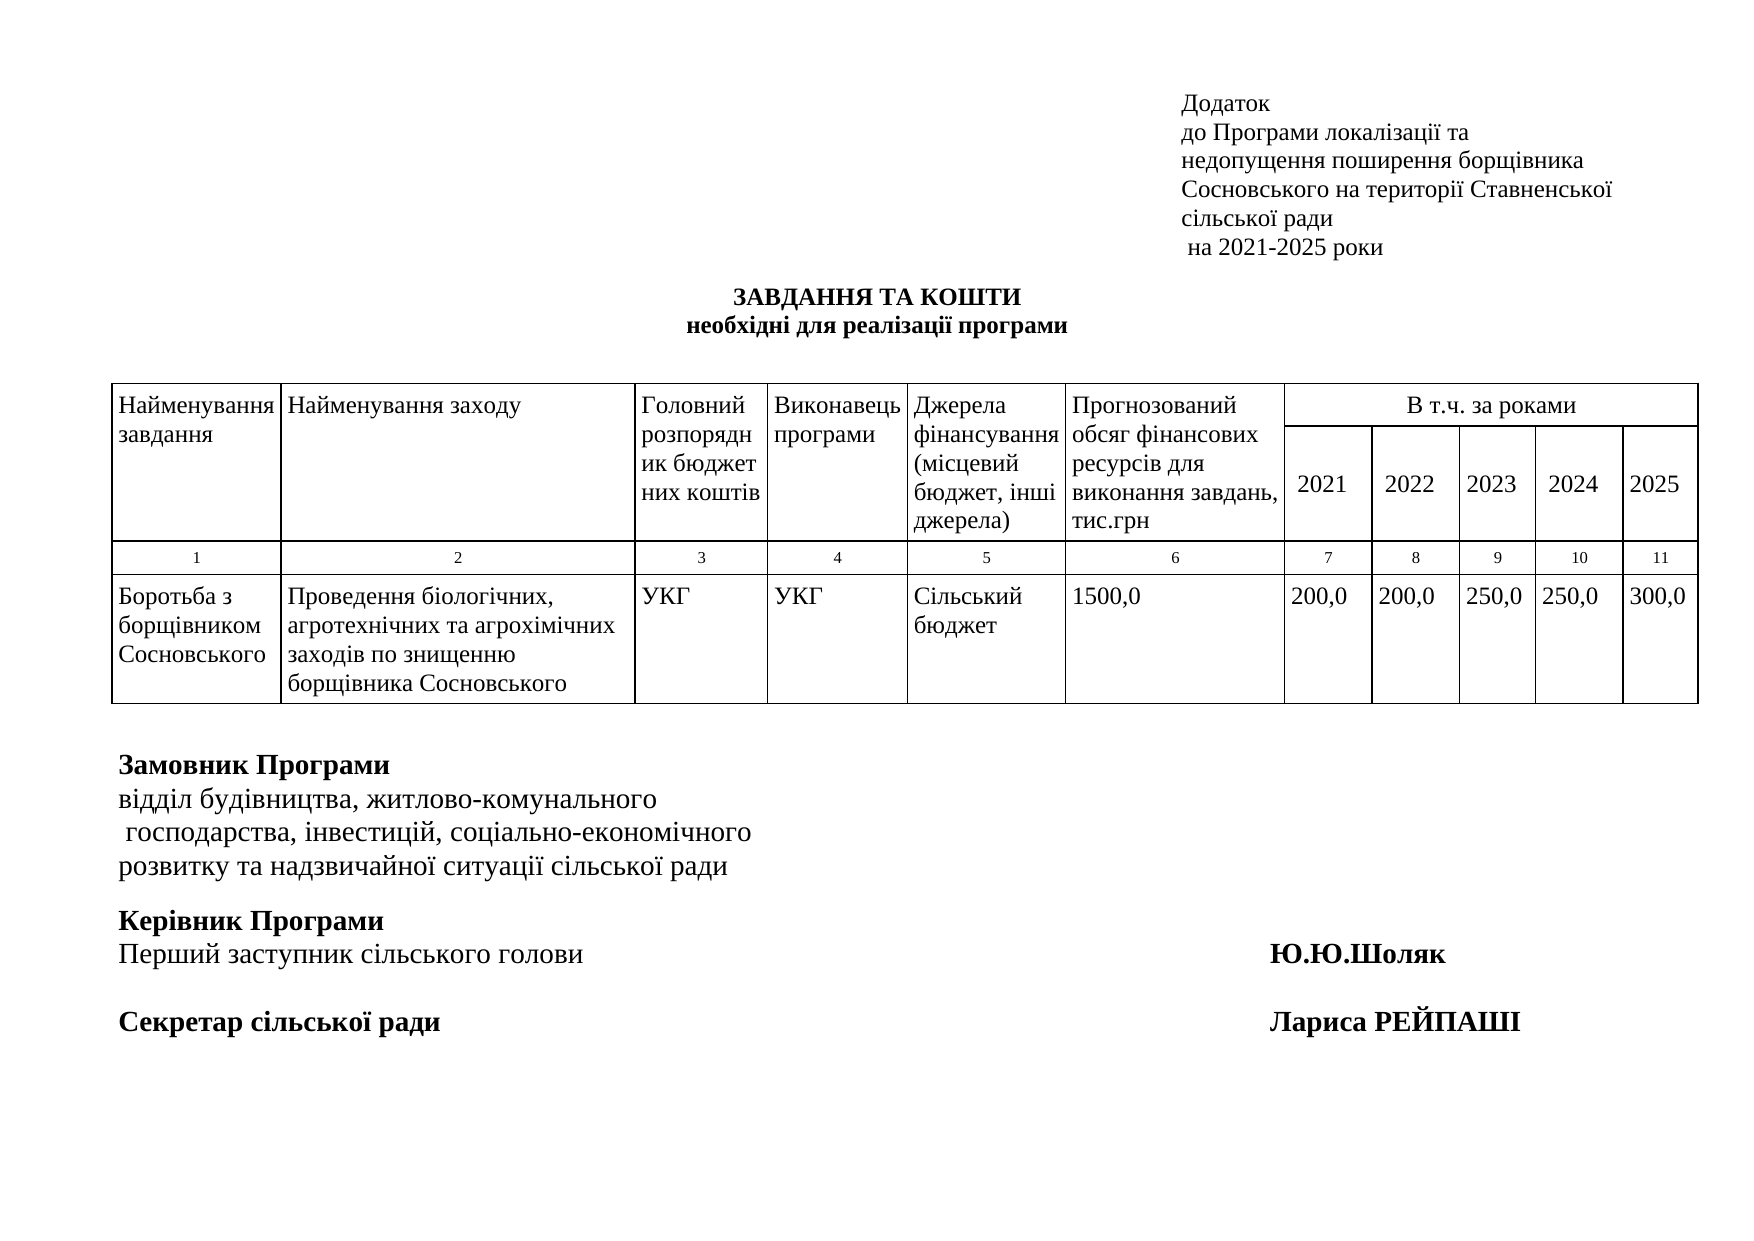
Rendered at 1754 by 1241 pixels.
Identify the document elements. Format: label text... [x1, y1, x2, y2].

table_cell 8 [1373, 542, 1459, 573]
table_cell 2023 [1460, 427, 1535, 540]
table_cell 1500,0 [1066, 575, 1284, 703]
text необхідні для реалізації програми [118, 311, 1636, 339]
table_header Джерела фінансування (місцевий бюджет, інші джерела) [908, 384, 1065, 540]
table_cell 7 [1285, 542, 1371, 573]
table_cell 1 [113, 542, 280, 573]
text недопущення поширення борщівника [1181, 145, 1636, 174]
table_cell 9 [1460, 542, 1535, 573]
table_cell 2024 [1536, 427, 1622, 540]
text господарства, інвестицій, соціально-економічного [118, 814, 1636, 848]
table_cell 200,0 [1373, 575, 1459, 703]
text до Програми локалізації та [1181, 117, 1636, 145]
table_cell 300,0 [1624, 575, 1697, 703]
table_cell 5 [908, 542, 1065, 573]
table_cell Проведення біологічних, агротехнічних та агрохімічних заходів по знищенню борщівника Сосновського [282, 575, 634, 703]
table_header Найменування завдання [113, 384, 280, 540]
table_cell 3 [636, 542, 767, 573]
table_cell 2021 [1285, 427, 1371, 540]
table_cell 2 [282, 542, 634, 573]
text Замовник Програми [118, 747, 1636, 781]
table_header В т.ч. за роками [1285, 384, 1697, 425]
table_cell 200,0 [1285, 575, 1371, 703]
table_cell 4 [768, 542, 907, 573]
text Додаток [1181, 88, 1636, 117]
text розвитку та надзвичайної ситуації сільської ради [118, 848, 1636, 881]
text Перший заступник сільського голови Ю.Ю.Шоляк [118, 937, 1636, 970]
table_cell Боротьба з борщівником Сосновського [113, 575, 280, 703]
table_cell УКГ [768, 575, 907, 703]
table_header Прогнозований обсяг фінансових ресурсів для виконання завдань, тис.грн [1066, 384, 1284, 540]
table_cell УКГ [636, 575, 767, 703]
table_cell Сільський бюджет [908, 575, 1065, 703]
table_cell 10 [1536, 542, 1622, 573]
table_cell 2022 [1373, 427, 1459, 540]
table_cell 250,0 [1460, 575, 1535, 703]
table_cell 6 [1066, 542, 1284, 573]
table_header Головний розпорядник бюджет них коштів [636, 384, 767, 540]
text відділ будівництва, житлово-комунального [118, 781, 1636, 814]
text на 2021-2025 роки [1181, 232, 1636, 260]
table_header Найменування заходу [282, 384, 634, 540]
table_header Виконавець програми [768, 384, 907, 540]
text Керівник Програми [118, 903, 1636, 937]
text Сосновського на території Ставненської сільської ради [1181, 174, 1636, 232]
table_cell 2025 [1624, 427, 1697, 540]
text Секретар сільської ради Лариса РЕЙПАШІ [118, 1004, 1636, 1037]
text ЗАВДАННЯ ТА КОШТИ [118, 282, 1636, 311]
table_cell 11 [1624, 542, 1697, 573]
table_cell 250,0 [1536, 575, 1622, 703]
